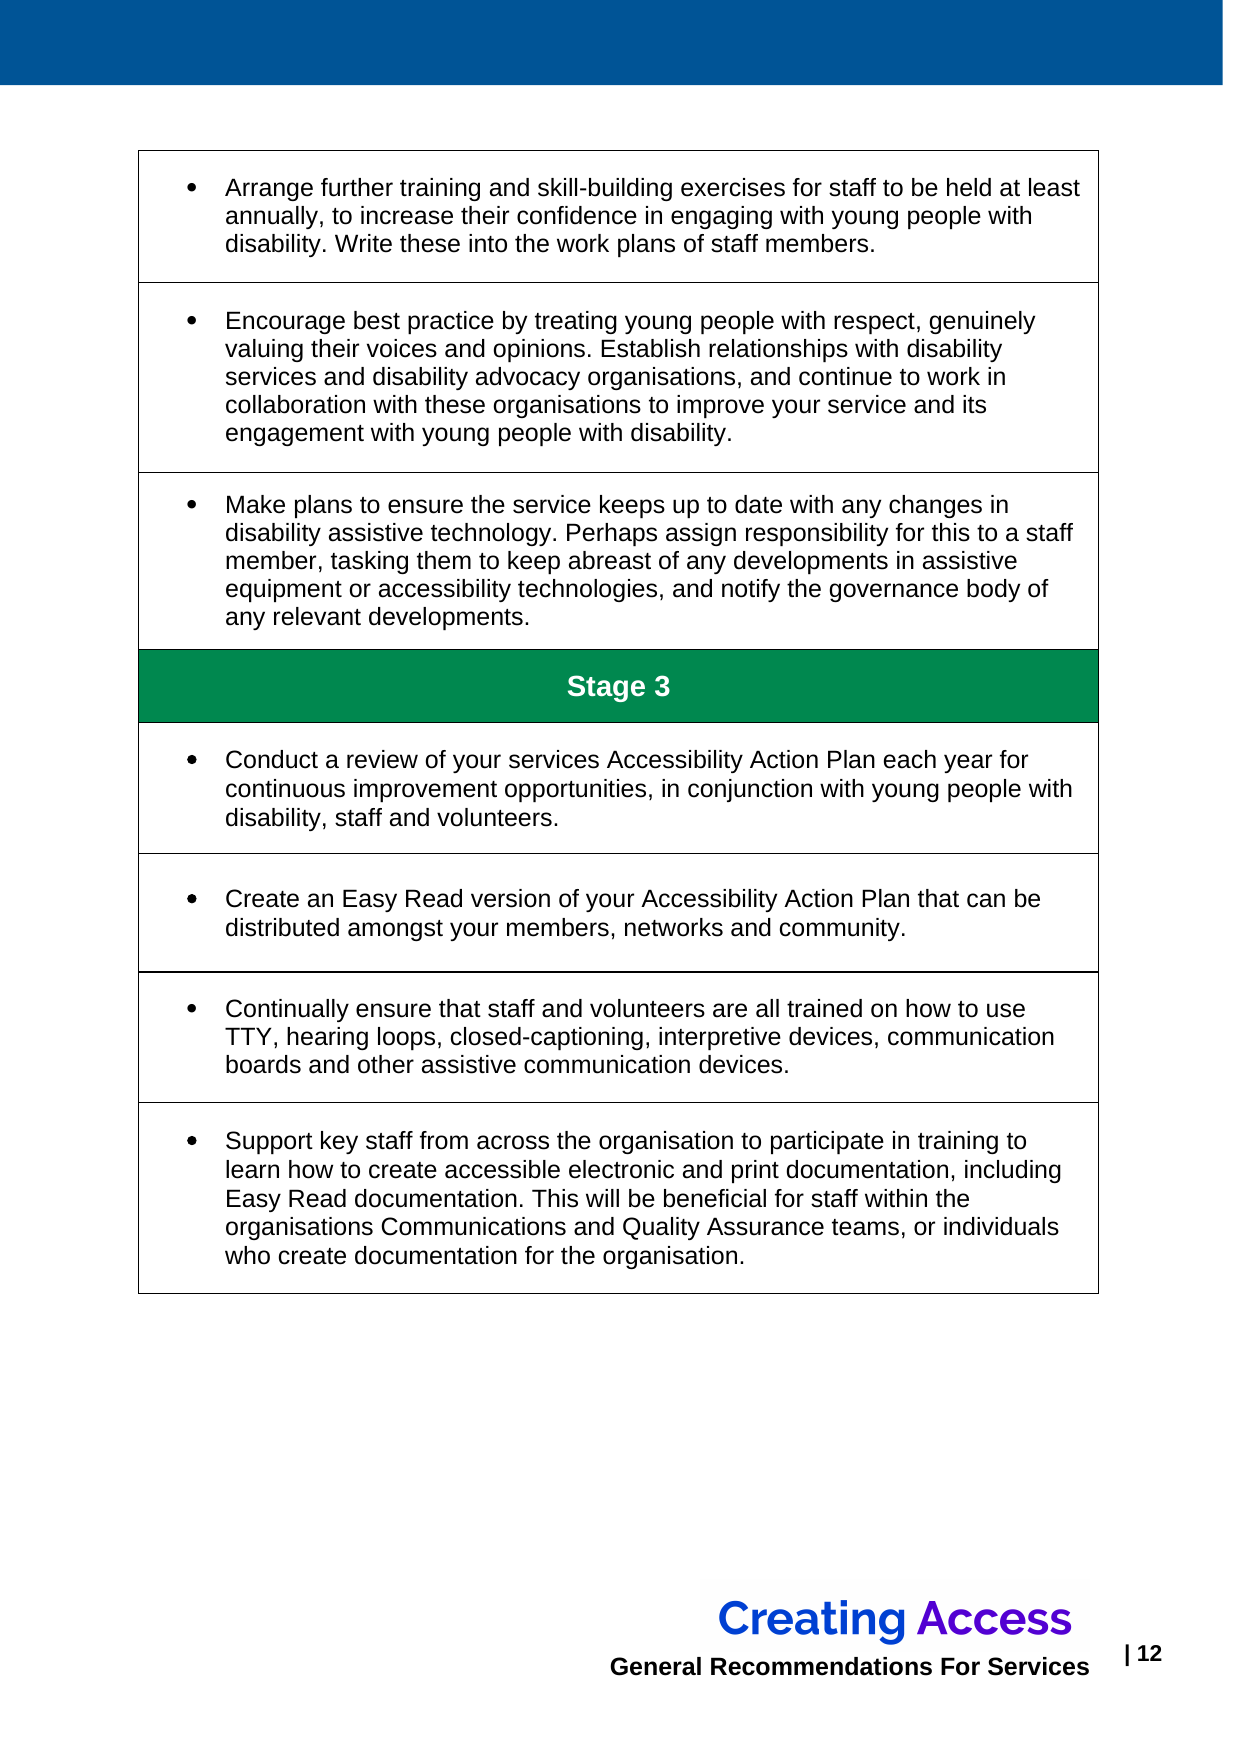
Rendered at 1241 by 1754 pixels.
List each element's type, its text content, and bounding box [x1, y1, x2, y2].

table_cell Continually ensure that staff and volunteers are all trained on how to use TTY, hearing loops, closed-captioning, interpretive devices, communication boards and other assistive communication devices. [139, 973, 1098, 1102]
table_cell Make plans to ensure the service keeps up to date with any changes in disability assistive technology. Perhaps assign responsibility for this to a staff member, tasking them to keep abreast of any developments in assistive equipment or accessibility technologies, and notify the governance body of any relevant developments. [139, 473, 1098, 649]
table_cell Arrange further training and skill-building exercises for staff to be held at least annually, to increase their conﬁdence in engaging with young people with disability. Write these into the work plans of staff members. [139, 151, 1098, 282]
table_cell Create an Easy Read version of your Accessibility Action Plan that can be distributed amongst your members, networks and community. [139, 854, 1098, 971]
table_cell Encourage best practice by treating young people with respect, genuinely valuing their voices and opinions. Establish relationships with disability services and disability advocacy organisations, and continue to work in collaboration with these organisations to improve your service and its engagement with young people with disability. [139, 283, 1098, 472]
table_cell Support key staff from across the organisation to participate in training to learn how to create accessible electronic and print documentation, including Easy Read documentation. This will be beneficial for staff within the organisations Communications and Quality Assurance teams, or individuals who create documentation for the organisation. [139, 1103, 1098, 1293]
picture [699, 1579, 1091, 1652]
table_cell Conduct a review of your services Accessibility Action Plan each year for continuous improvement opportunities, in conjunction with young people with disability, staff and volunteers. [139, 723, 1098, 853]
table_cell Stage 3 [139, 650, 1098, 722]
